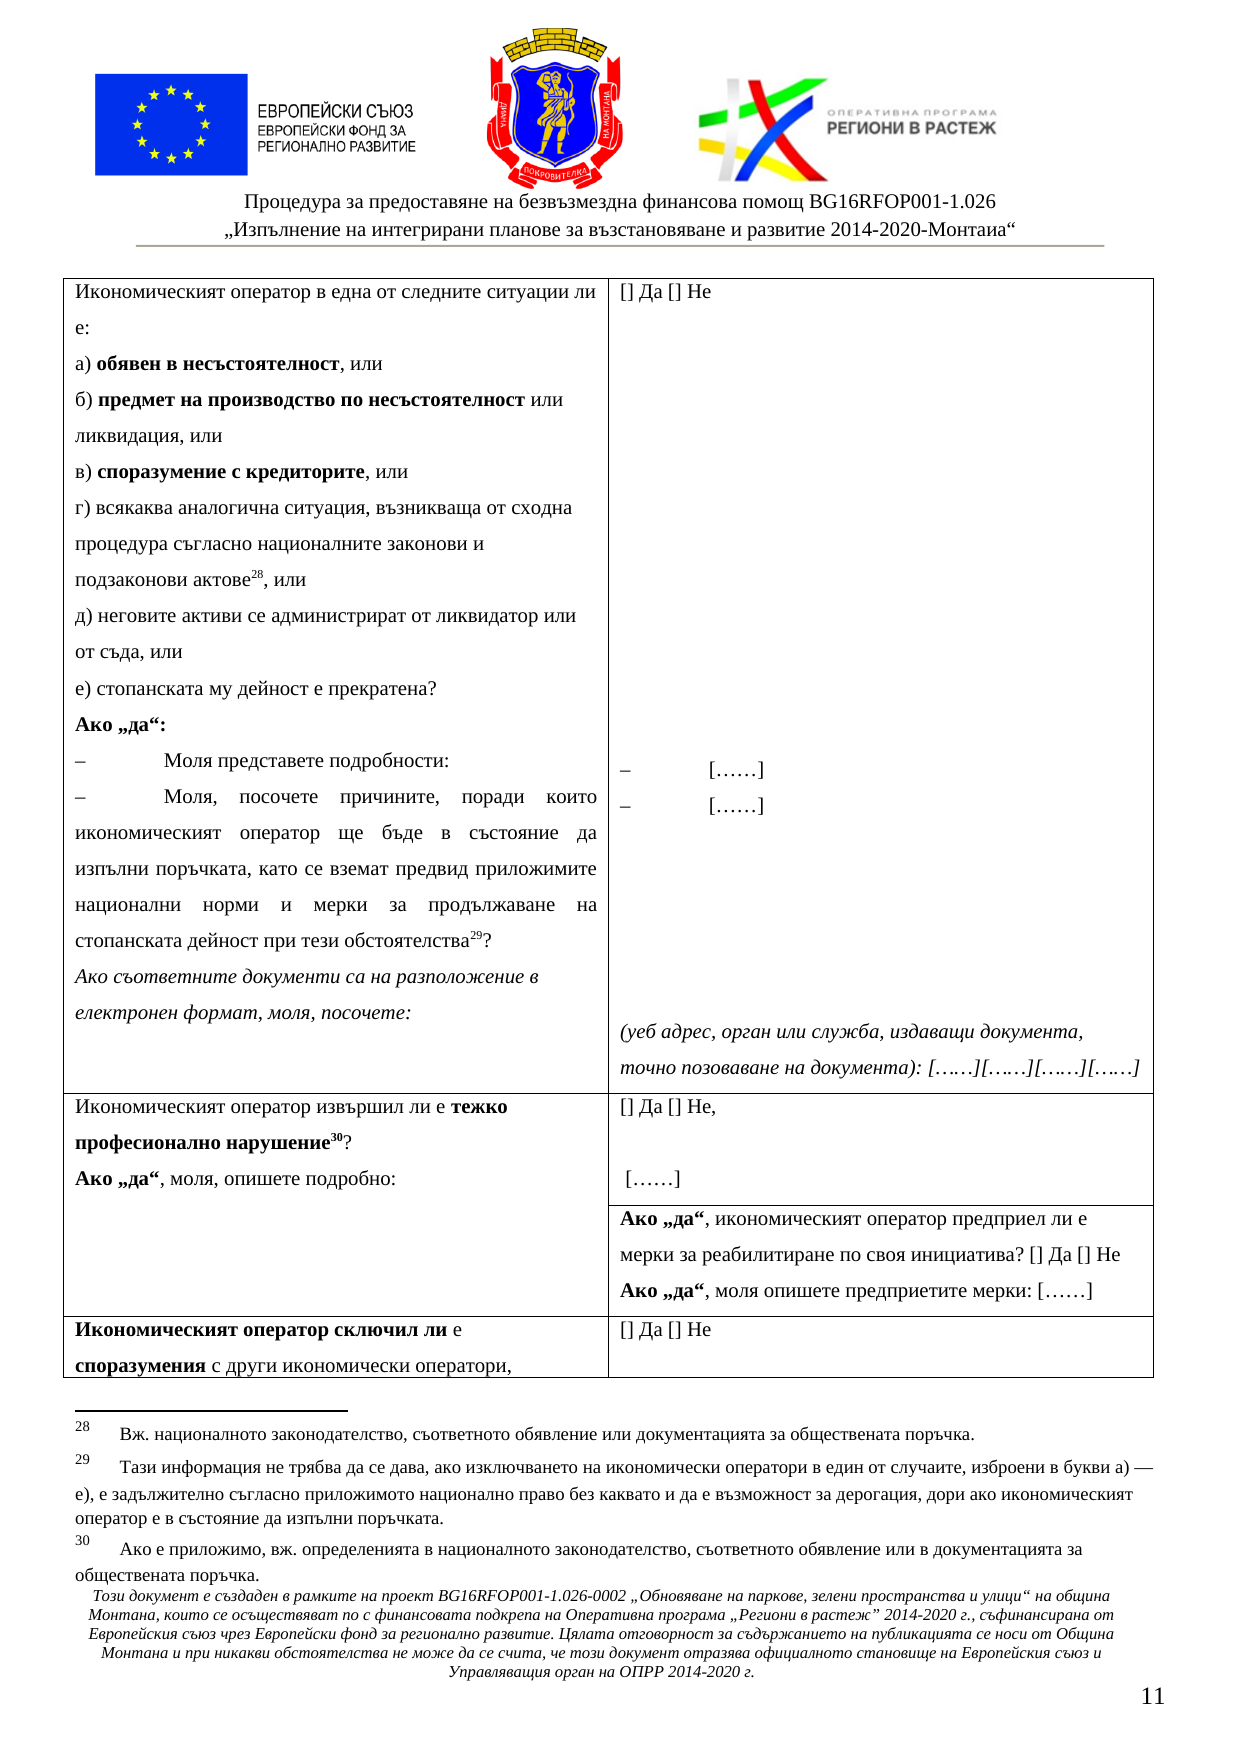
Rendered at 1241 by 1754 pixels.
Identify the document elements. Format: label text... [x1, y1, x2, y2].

table_cell Икономическият оператор в една от следните ситуации ли е: а) обявен в несъстоятелност, или б) предмет на производство по несъстоятелност или ликвидация, или в) споразумение с кредиторите, или г) всякаква аналогична ситуация, възникваща от сходна процедура съгласно националните законови и подзаконови актове, или д) неговите активи се администрират от ликвидатор или от съда, или е) стопанската му дейност е прекратена? Ако „да“: Моля представете подробности: Моля, посочете причините, поради които икономическият оператор ще бъде в състояние да изпълни поръчката, като се вземат предвид приложимите национални норми и мерки за продължаване на стопанската дейност при тези обстоятелства? Ако съответните документи са на разположение в електронен формат, моля, посочете: [64, 279, 608, 1093]
table_cell [] Да [] Не [……] [……] (уеб адрес, орган или служба, издаващи документа, точно позоваване на документа): [……][……][……][……] [609, 279, 1153, 1093]
table_cell [] Да [] Не […] [609, 1317, 1153, 1377]
picture [486, 28, 623, 189]
picture [683, 70, 1019, 189]
table_cell [] Да [] Не, [……] [609, 1094, 1153, 1204]
picture [80, 62, 444, 189]
table_cell Икономическият оператор извършил ли е тежко професионално нарушение? Ако „да“, моля, опишете подробно: [64, 1094, 608, 1316]
